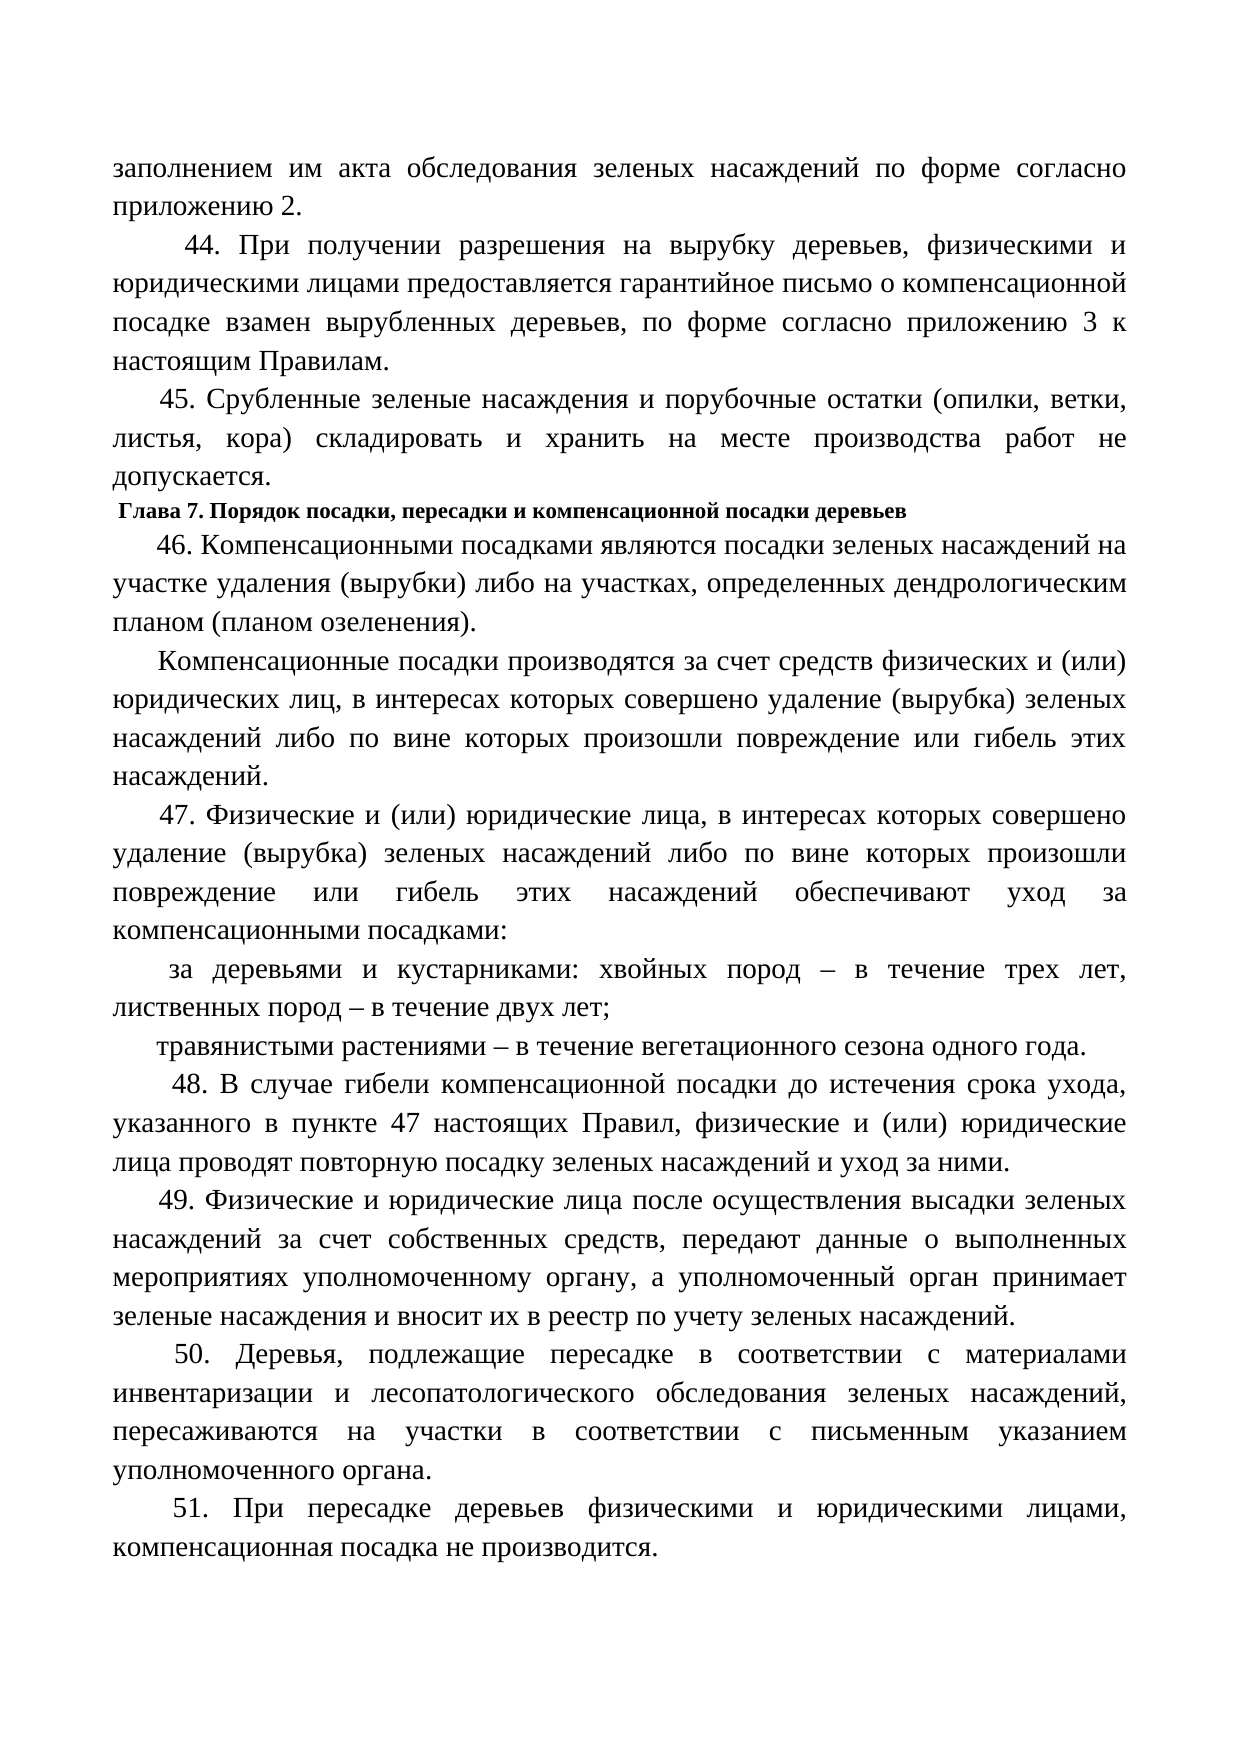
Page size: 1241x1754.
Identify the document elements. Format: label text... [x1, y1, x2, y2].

text 45. Срубленные зеленые насаждения и порубочные остатки (опилки, ветки, листья, кора) складировать и хранить на месте производства работ не допускается. [112, 381, 1128, 492]
text травянистыми растениями – в течение вегетационного сезона одного года. [112, 1028, 1128, 1062]
text 46. Компенсационными посадками являются посадки зеленых насаждений на участке удаления (вырубки) либо на участках, определенных дендрологическим планом (планом озеленения). [112, 527, 1128, 638]
text 48. В случае гибели компенсационной посадки до истечения срока ухода, указанного в пункте 47 настоящих Правил, физические и (или) юридические лица проводят повторную посадку зеленых насаждений и уход за ними. [112, 1067, 1128, 1177]
text за деревьями и кустарниками: хвойных пород – в течение трех лет, лиственных пород – в течение двух лет; [112, 951, 1128, 1023]
text Глава 7. Порядок посадки, пересадки и компенсационной посадки деревьев [112, 497, 1128, 523]
text 50. Деревья, подлежащие пересадке в соответствии с материалами инвентаризации и лесопатологического обследования зеленых насаждений, пересаживаются на участки в соответствии с письменным указанием уполномоченного органа. [112, 1336, 1128, 1486]
text 44. При получении разрешения на вырубку деревьев, физическими и юридическими лицами предоставляется гарантийное письмо о компенсационной посадке взамен вырубленных деревьев, по форме согласно приложению 3 к настоящим Правилам. [112, 227, 1128, 376]
text 51. При пересадке деревьев физическими и юридическими лицами, компенсационная посадка не производится. [112, 1491, 1128, 1563]
text 47. Физические и (или) юридические лица, в интересах которых совершено удаление (вырубка) зеленых насаждений либо по вине которых произошли повреждение или гибель этих насаждений обеспечивают уход за компенсационными посадками: [112, 797, 1128, 946]
text Компенсационные посадки производятся за счет средств физических и (или) юридических лиц, в интересах которых совершено удаление (вырубка) зеленых насаждений либо по вине которых произошли повреждение или гибель этих насаждений. [112, 643, 1128, 792]
text 49. Физические и юридические лица после осуществления высадки зеленых насаждений за счет собственных средств, передают данные о выполненных мероприятиях уполномоченному органу, а уполномоченный орган принимает зеленые насаждения и вносит их в реестр по учету зеленых насаждений. [112, 1182, 1128, 1331]
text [112, 150, 1128, 222]
